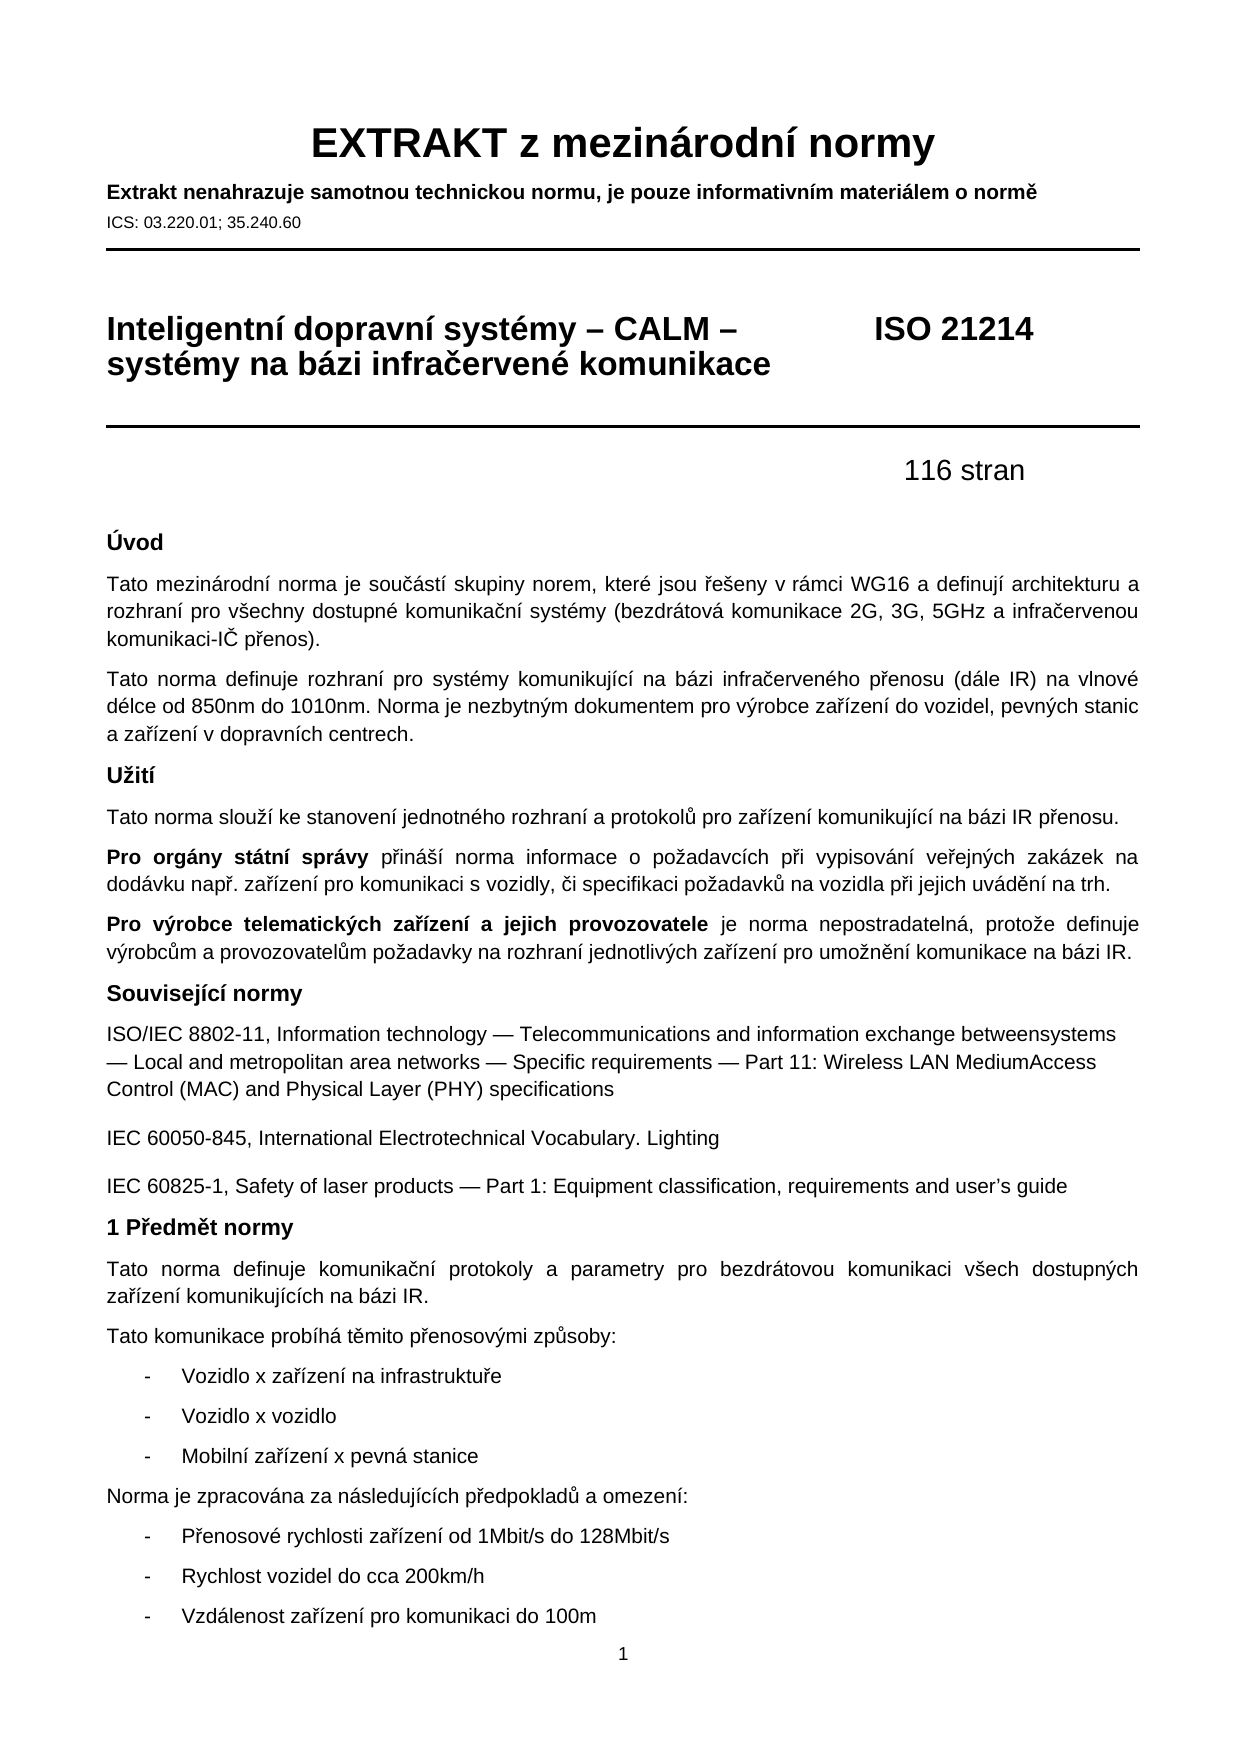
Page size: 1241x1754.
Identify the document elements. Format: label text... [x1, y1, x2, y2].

text IEC 60050-845, International Electrotechnical Vocabulary. Lighting [106, 1126, 1140, 1149]
list Vozidlo x vozidlo [144, 1404, 1140, 1428]
text Norma je zpracována za následujících předpokladů a omezení: [106, 1484, 1140, 1508]
list Mobilní zařízení x pevná stanice [144, 1444, 1140, 1468]
text 1 Předmět normy [106, 1214, 1140, 1240]
text Pro výrobce telematických zařízení a jejich provozovatele je norma nepostradatelná, protože definuje výrobcům a provozovatelům požadavky na rozhraní jednotlivých zařízení pro umožnění komunikace na bázi IR. [106, 912, 1140, 963]
text Tato norma slouží ke stanovení jednotného rozhraní a protokolů pro zařízení komunikující na bázi IR přenosu. [106, 804, 1140, 828]
table_header ISO 21214 [874, 251, 1140, 425]
text Úvod [106, 529, 1140, 555]
list Vozidlo x zařízení na infrastruktuře [144, 1364, 1140, 1388]
text Tato mezinárodní norma je součástí skupiny norem, které jsou řešeny v rámci WG16 a definují architekturu a rozhraní pro všechny dostupné komunikační systémy (bezdrátová komunikace 2G, 3G, 5GHz a infračervenou komunikaci-IČ přenos). [106, 572, 1140, 651]
text Tato komunikace probíhá těmito přenosovými způsoby: [106, 1324, 1140, 1348]
list Rychlost vozidel do cca 200km/h [144, 1564, 1140, 1588]
text 116 stran [106, 453, 1140, 487]
list Vzdálenost zařízení pro komunikaci do 100m [144, 1604, 1140, 1628]
text ICS: 03.220.01; 35.240.60 [106, 213, 1140, 232]
text Související normy [106, 979, 1140, 1006]
text Tato norma definuje komunikační protokoly a parametry pro bezdrátovou komunikaci všech dostupných zařízení komunikujících na bázi IR. [106, 1257, 1140, 1308]
text ISO/IEC 8802-11, Information technology — Telecommunications and information exchange betweensystems — Local and metropolitan area networks — Specific requirements — Part 11: Wireless LAN MediumAccess Control (MAC) and Physical Layer (PHY) specifications [106, 1022, 1140, 1101]
text Tato norma definuje rozhraní pro systémy komunikující na bázi infračerveného přenosu (dále IR) na vlnové délce od 850nm do 1010nm. Norma je nezbytným dokumentem pro výrobce zařízení do vozidel, pevných stanic a zařízení v dopravních centrech. [106, 667, 1140, 746]
table_header Inteligentní dopravní systémy – CALM – systémy na bázi infračervené komunikace [106, 251, 874, 425]
text Extrakt nenahrazuje samotnou technickou normu, je pouze informativním materiálem o normě [106, 179, 1140, 203]
text IEC 60825-1, Safety of laser products — Part 1: Equipment classification, requirements and user’s guide [106, 1174, 1140, 1198]
text Užití [106, 762, 1140, 788]
list Přenosové rychlosti zařízení od 1Mbit/s do 128Mbit/s [144, 1524, 1140, 1548]
text Pro orgány státní správy přináší norma informace o požadavcích při vypisování veřejných zakázek na dodávku např. zařízení pro komunikaci s vozidly, či specifikaci požadavků na vozidla při jejich uvádění na trh. [106, 844, 1140, 896]
text EXTRAKT z mezinárodní normy [106, 118, 1140, 166]
